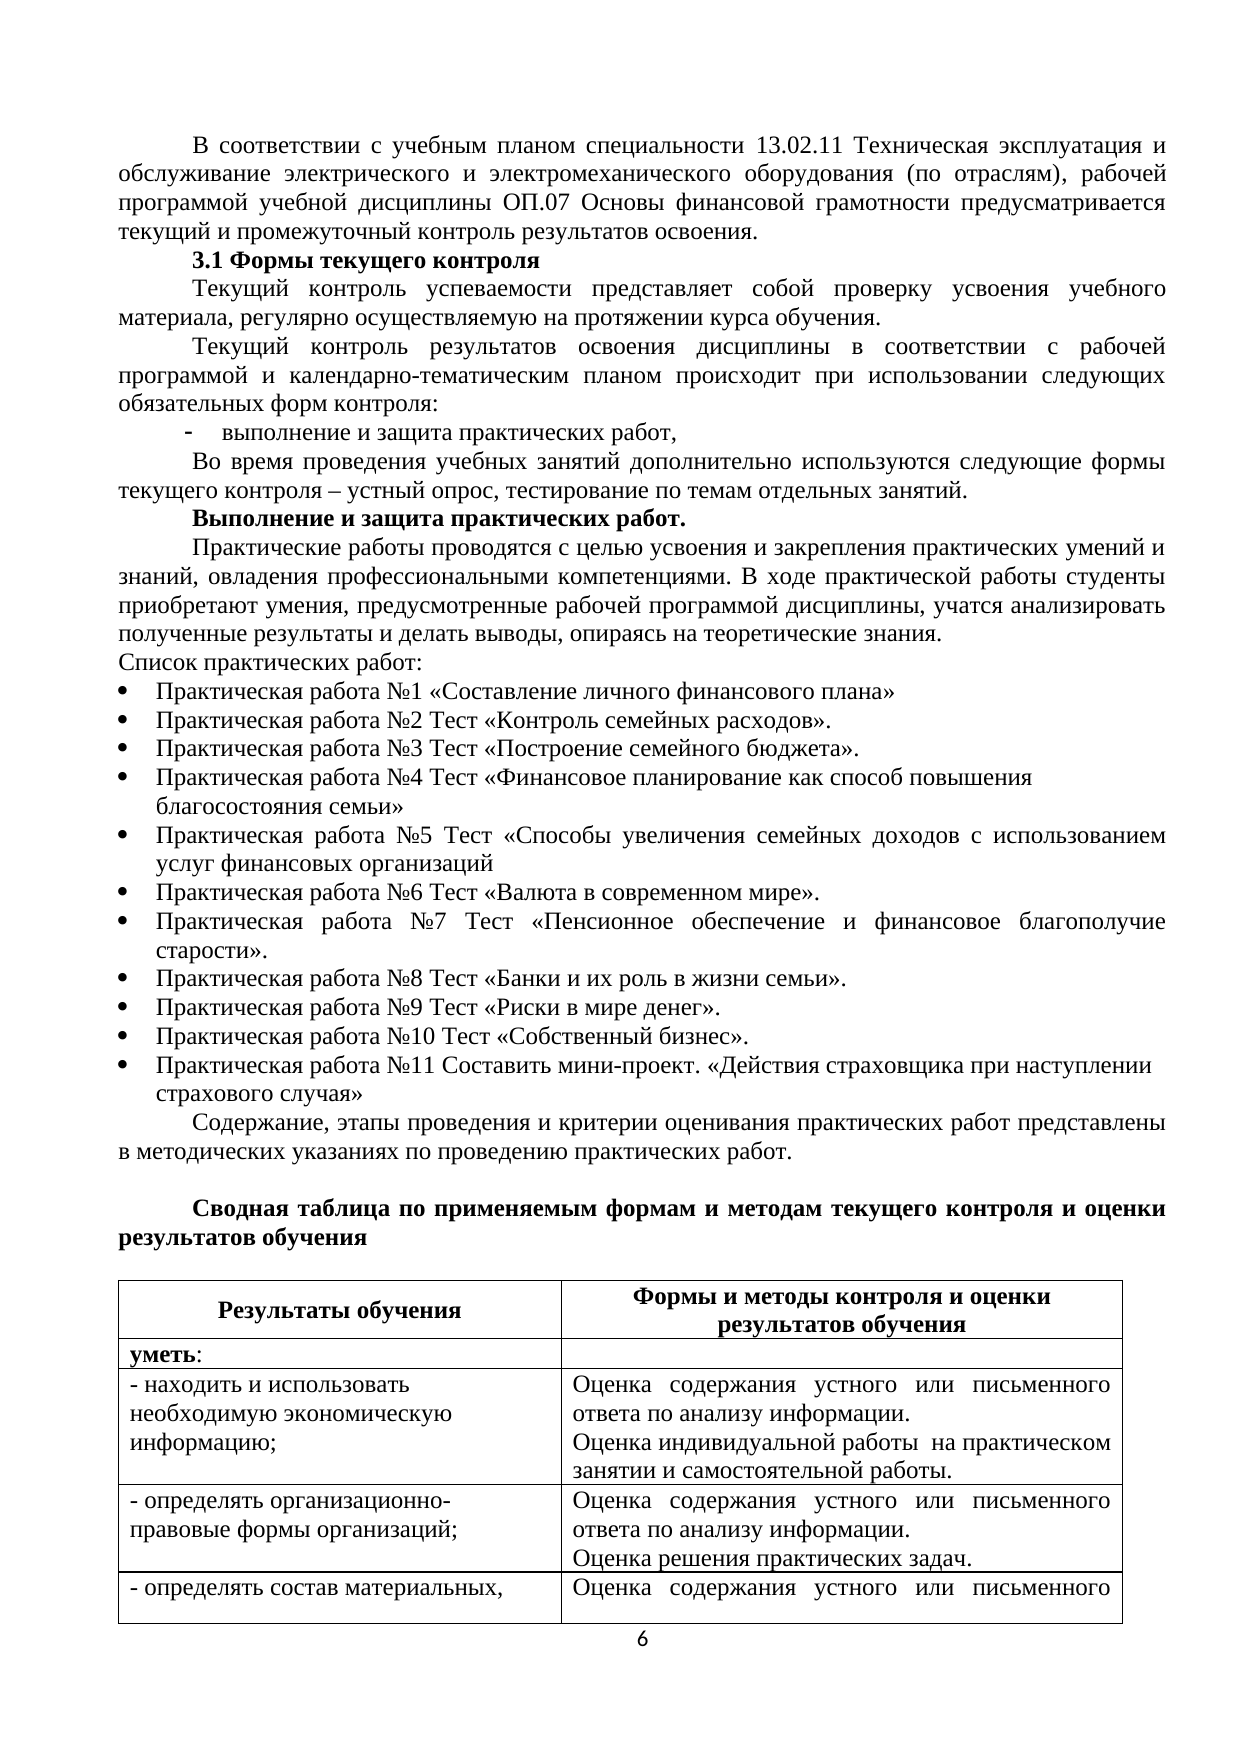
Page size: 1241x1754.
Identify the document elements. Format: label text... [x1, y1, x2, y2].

list Практическая работа №9 Тест «Риски в мире денег». [118, 992, 1167, 1021]
text Список практических работ: [118, 647, 1167, 676]
table_cell [562, 1339, 1122, 1368]
text Текущий контроль результатов освоения дисциплины в соответствии с рабочей программой и календарно-тематическим планом происходит при использовании следующих обязательных форм контроля: [118, 331, 1167, 417]
list Практическая работа №6 Тест «Валюта в современном мире». [118, 877, 1167, 906]
list Практическая работа №5 Тест «Способы увеличения семейных доходов с использованием услуг финансовых организаций [118, 820, 1167, 877]
list Практическая работа №7 Тест «Пенсионное обеспечение и финансовое благополучие старости». [118, 906, 1167, 963]
text 3.1 Формы текущего контроля [118, 245, 1167, 273]
list выполнение и защита практических работ, [184, 417, 1167, 446]
text Во время проведения учебных занятий дополнительно используются следующие формы текущего контроля – устный опрос, тестирование по темам отдельных занятий. [118, 446, 1167, 503]
table_cell - определять состав материальных, трудовых и финансовых ресурсов организации; [119, 1573, 561, 1623]
list Практическая работа №3 Тест «Построение семейного бюджета». [118, 733, 1167, 762]
list Практическая работа №11 Составить мини-проект. «Действия страховщика при наступлении страхового случая» [118, 1050, 1167, 1107]
list Практическая работа №2 Тест «Контроль семейных расходов». [118, 705, 1167, 733]
table_cell Оценка содержания устного или письменного ответа по анализу информации. Оценка индивидуальной работы на практическом занятии и самостоятельной работы. [562, 1369, 1122, 1484]
text Сводная таблица по применяемым формам и методам текущего контроля и оценки результатов обучения [118, 1193, 1167, 1251]
table_cell - определять организационно-правовые формы организаций; [119, 1485, 561, 1571]
table_cell уметь: [119, 1339, 561, 1368]
text Текущий контроль успеваемости представляет собой проверку усвоения учебного материала, регулярно осуществляемую на протяжении курса обучения. [118, 273, 1167, 331]
list Практическая работа №4 Тест «Финансовое планирование как способ повышения благосостояния семьи» [118, 762, 1167, 820]
text В соответствии с учебным планом специальности 13.02.11 Техническая эксплуатация и обслуживание электрического и электромеханического оборудования (по отраслям), рабочей программой учебной дисциплины ОП.07 Основы финансовой грамотности предусматривается текущий и промежуточный контроль результатов освоения. [118, 130, 1167, 245]
text Выполнение и защита практических работ. [118, 503, 1167, 532]
text Содержание, этапы проведения и критерии оценивания практических работ представлены в методических указаниях по проведению практических работ. [118, 1107, 1167, 1165]
table_cell - находить и использовать необходимую экономическую информацию; [119, 1369, 561, 1484]
list Практическая работа №1 «Составление личного финансового плана» [118, 676, 1167, 705]
table_header Формы и методы контроля и оценки результатов обучения [562, 1281, 1122, 1338]
text Практические работы проводятся с целью усвоения и закрепления практических умений и знаний, овладения профессиональными компетенциями. В ходе практической работы студенты приобретают умения, предусмотренные рабочей программой дисциплины, учатся анализировать полученные результаты и делать выводы, опираясь на теоретические знания. [118, 532, 1167, 647]
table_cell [562, 1573, 1122, 1623]
table_cell Оценка содержания устного или письменного ответа по анализу информации. Оценка решения практических задач. [562, 1485, 1122, 1571]
list Практическая работа №10 Тест «Собственный бизнес». [118, 1021, 1167, 1050]
table_header Результаты обучения [119, 1281, 561, 1338]
list Практическая работа №8 Тест «Банки и их роль в жизни семьи». [118, 963, 1167, 992]
